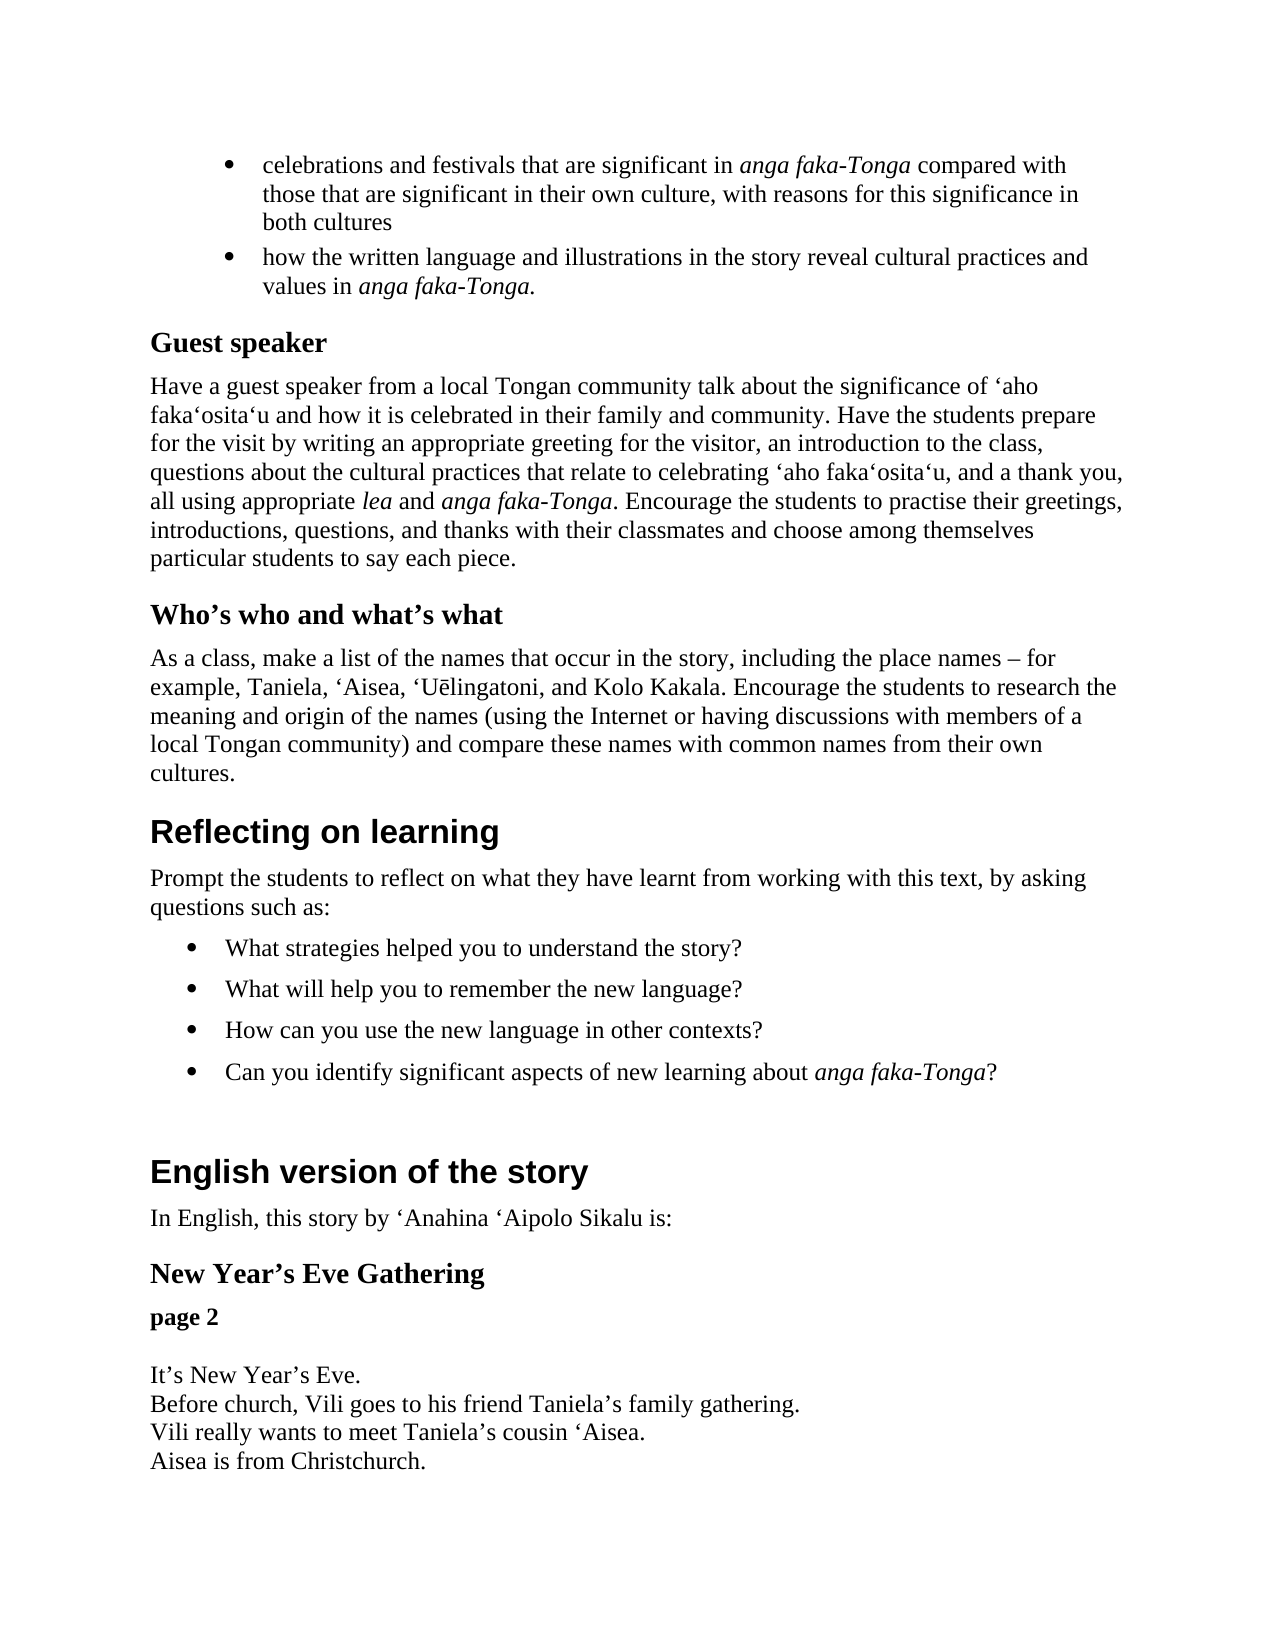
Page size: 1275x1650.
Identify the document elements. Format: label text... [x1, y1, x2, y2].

text In English, this story by ‘Anahina ‘Aipolo Sikalu is: [150, 1203, 1125, 1231]
list What will help you to remember the new language? [187, 974, 1125, 1003]
text page 2 [150, 1302, 1125, 1331]
subtitle English version of the story [150, 1152, 1125, 1190]
subtitle Who’s who and what’s what [150, 597, 1125, 631]
text Prompt the students to reflect on what they have learnt from working with this text, by asking questions such as: [150, 863, 1125, 921]
list What strategies helped you to understand the story? [187, 933, 1125, 962]
list how the written language and illustrations in the story reveal cultural practices and values in anga faka-Tonga. [225, 242, 1125, 300]
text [150, 1360, 1125, 1475]
subtitle Guest speaker [150, 325, 1125, 358]
list celebrations and festivals that are significant in anga faka-Tonga compared with those that are significant in their own culture, with reasons for this significance in both cultures [225, 150, 1125, 236]
subtitle New Year’s Eve Gathering [150, 1256, 1125, 1290]
list How can you use the new language in other contexts? [187, 1016, 1125, 1044]
text Have a guest speaker from a local Tongan community talk about the significance of ‘aho faka‘osita‘u and how it is celebrated in their family and community. Have the students prepare for the visit by writing an appropriate greeting for the visitor, an introduction to the class, questions about the cultural practices that relate to celebrating ‘aho faka‘osita‘u, and a thank you, all using appropriate lea and anga faka-Tonga. Encourage the students to practise their greetings, introductions, questions, and thanks with their classmates and choose among themselves particular students to say each piece. [150, 371, 1125, 572]
list Can you identify significant aspects of new learning about anga faka-Tonga? [187, 1057, 1125, 1086]
subtitle Reflecting on learning [150, 812, 1125, 851]
text As a class, make a list of the names that occur in the story, including the place names – for example, Taniela, ‘Aisea, ‘Uēlingatoni, and Kolo Kakala. Encourage the students to research the meaning and origin of the names (using the Internet or having discussions with members of a local Tongan community) and compare these names with common names from their own cultures. [150, 643, 1125, 787]
